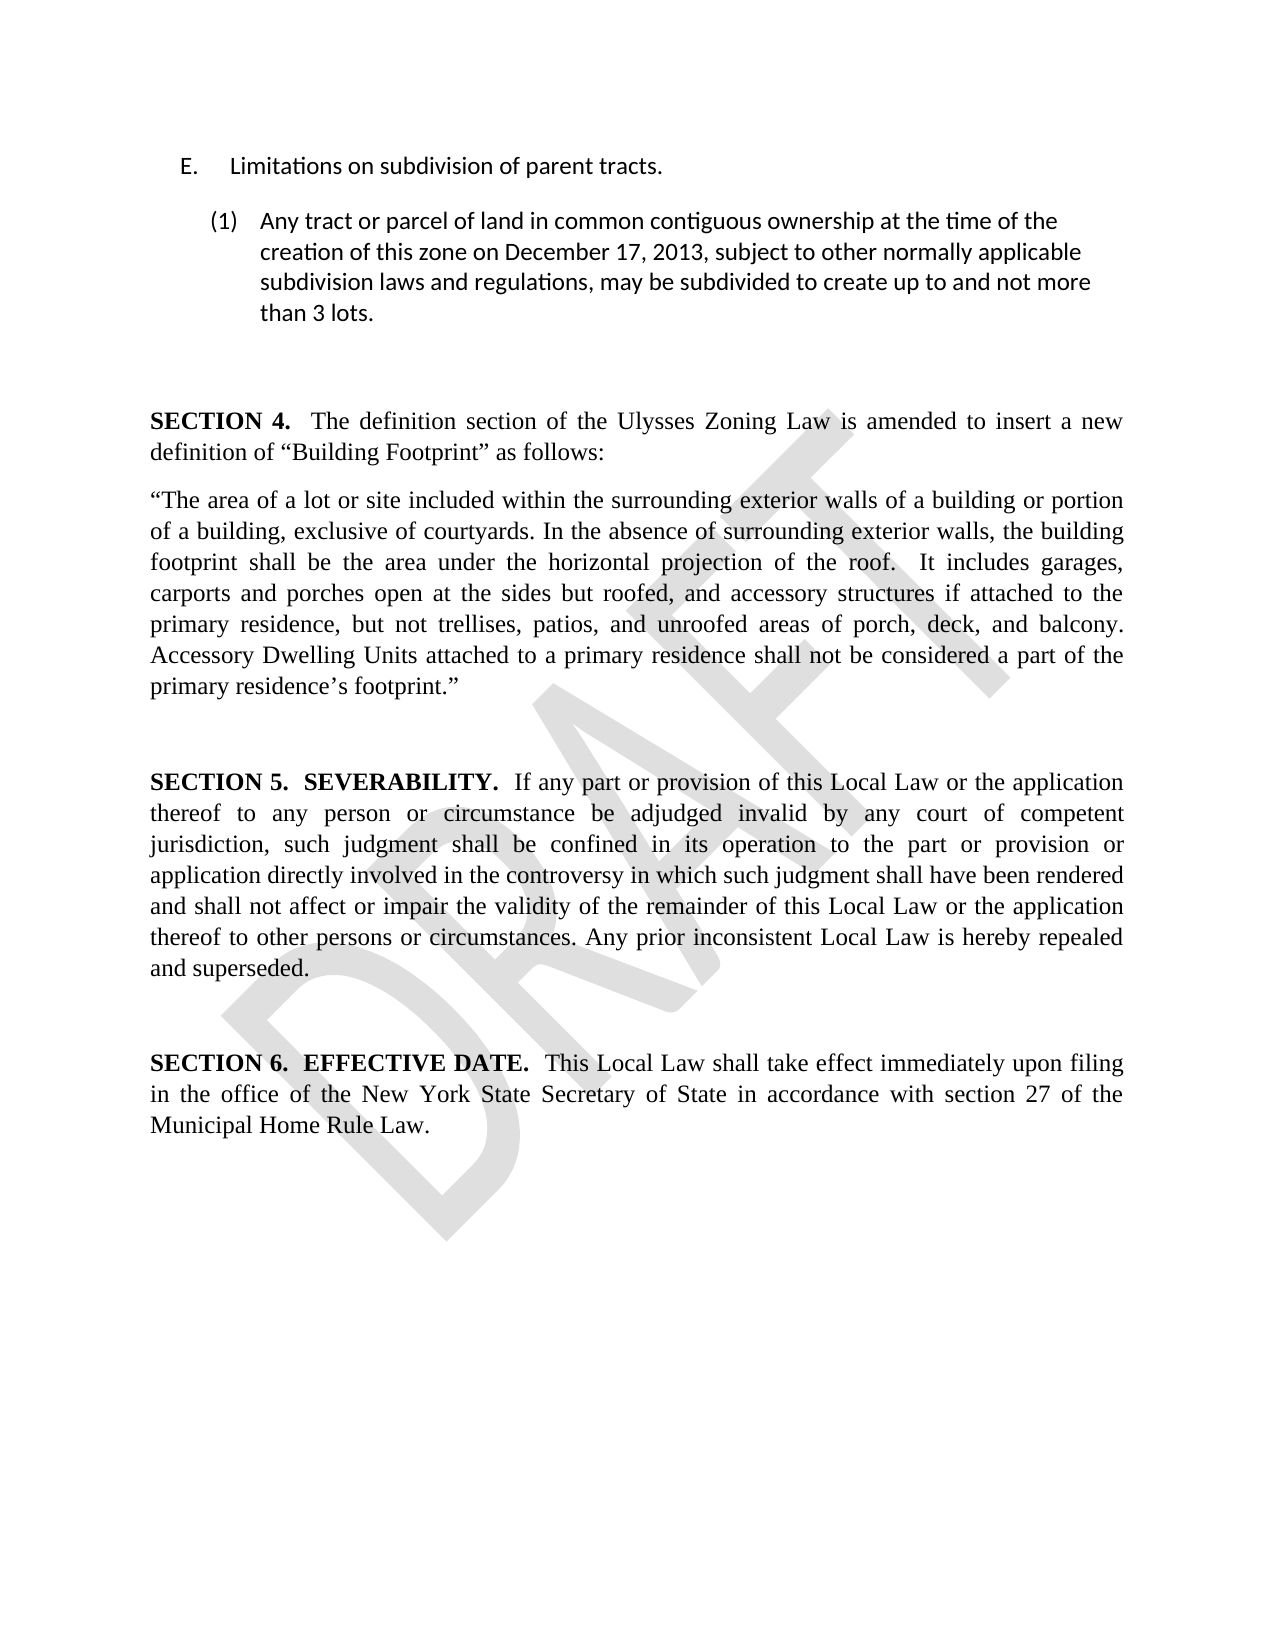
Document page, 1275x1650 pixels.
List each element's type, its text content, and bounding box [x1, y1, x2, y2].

text (1) Any tract or parcel of land in common contiguous ownership at the time of the creation of this zone on December 17, 2013, subject to other normally applicable subdivision laws and regulations, may be subdivided to create up to and not more than 3 lots. [210, 206, 1125, 328]
text “The area of a lot or site included within the surrounding exterior walls of a building or portion of a building, exclusive of courtyards. In the absence of surrounding exterior walls, the building footprint shall be the area under the horizontal projection of the roof. It includes garages, carports and porches open at the sides but roofed, and accessory structures if attached to the primary residence, but not trellises, patios, and unroofed areas of porch, deck, and balcony. Accessory Dwelling Units attached to a primary residence shall not be considered a part of the primary residence’s footprint.” [150, 485, 1125, 700]
text SECTION 4. The definition section of the Ulysses Zoning Law is amended to insert a new definition of “Building Footprint” as follows: [150, 406, 1125, 466]
text E. Limitations on subdivision of parent tracts. [180, 150, 1125, 181]
text SECTION 6. EFFECTIVE DATE. This Local Law shall take effect immediately upon filing in the office of the New York State Secretary of State in accordance with section 27 of the Municipal Home Rule Law. [150, 1048, 1125, 1139]
text SECTION 5. SEVERABILITY. If any part or provision of this Local Law or the application thereof to any person or circumstance be adjudged invalid by any court of competent jurisdiction, such judgment shall be confined in its operation to the part or provision or application directly involved in the controversy in which such judgment shall have been rendered and shall not affect or impair the validity of the remainder of this Local Law or the application thereof to other persons or circumstances. Any prior inconsistent Local Law is hereby repealed and superseded. [150, 767, 1125, 982]
